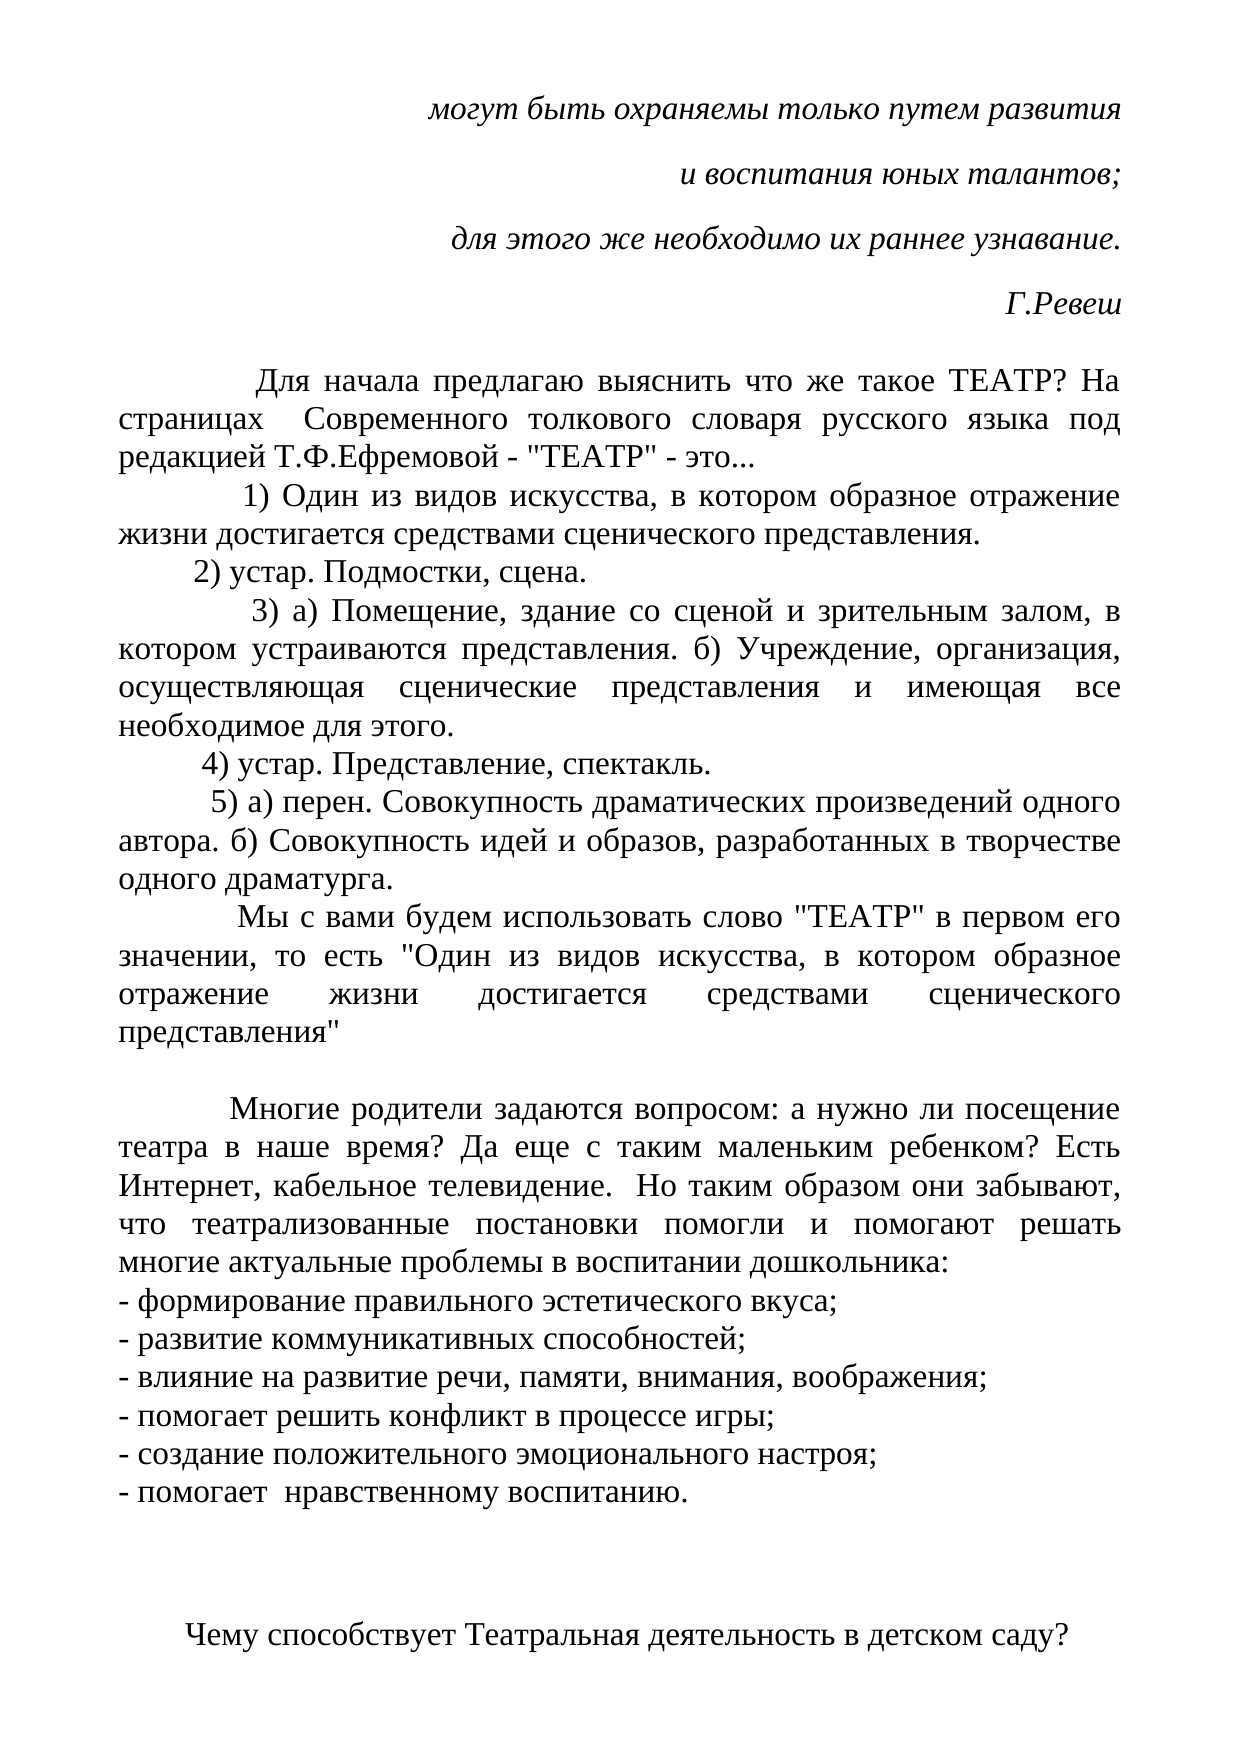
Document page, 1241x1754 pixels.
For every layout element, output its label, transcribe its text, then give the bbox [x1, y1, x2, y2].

text 3) а) Помещение, здание со сценой и зрительным залом, в котором устраиваются представления. б) Учреждение, организация, осуществляющая сценические представления и имеющая все необходимое для этого. [118, 590, 1122, 743]
text для этого же необходимо их раннее узнавание. [118, 218, 1122, 257]
text - развитие коммуникативных способностей; [118, 1318, 1122, 1357]
text Чему способствует Театральная деятельность в детском саду? [118, 1615, 1122, 1653]
text - формирование правильного эстетического вкуса; [118, 1280, 1122, 1318]
text - создание положительного эмоционального настроя; [118, 1433, 1122, 1472]
text 5) а) перен. Совокупность драматических произведений одного автора. б) Совокупность идей и образов, разработанных в творчестве одного драматурга. [118, 782, 1122, 897]
text 2) устар. Подмостки, сцена. [118, 552, 1122, 590]
text могут быть охраняемы только путем развития [118, 89, 1122, 127]
text Мы с вами будем использовать слово "ТЕАТР" в первом его значении, то есть "Один из видов искусства, в котором образное отражение жизни достигается средствами сценического представления" [118, 897, 1122, 1050]
text и воспитания юных талантов; [118, 153, 1122, 192]
text - помогает решить конфликт в процессе игры; [118, 1395, 1122, 1433]
text - помогает нравственному воспитанию. [118, 1472, 1122, 1510]
text Для начала предлагаю выяснить что же такое ТЕАТР? На страницах Современного толкового словаря русского языка под редакцией Т.Ф.Ефремовой - "ТЕАТР" - это... [118, 360, 1122, 475]
text 4) устар. Представление, спектакль. [118, 743, 1122, 782]
text Г.Ревеш [118, 283, 1122, 322]
text - влияние на развитие речи, памяти, внимания, воображения; [118, 1357, 1122, 1395]
text 1) Один из видов искусства, в котором образное отражение жизни достигается средствами сценического представления. [118, 475, 1122, 552]
text Многие родители задаются вопросом: а нужно ли посещение театра в наше время? Да еще с таким маленьким ребенком? Есть Интернет, кабельное телевидение. Но таким образом они забывают, что театрализованные постановки помогли и помогают решать многие актуальные проблемы в воспитании дошкольника: [118, 1088, 1122, 1280]
